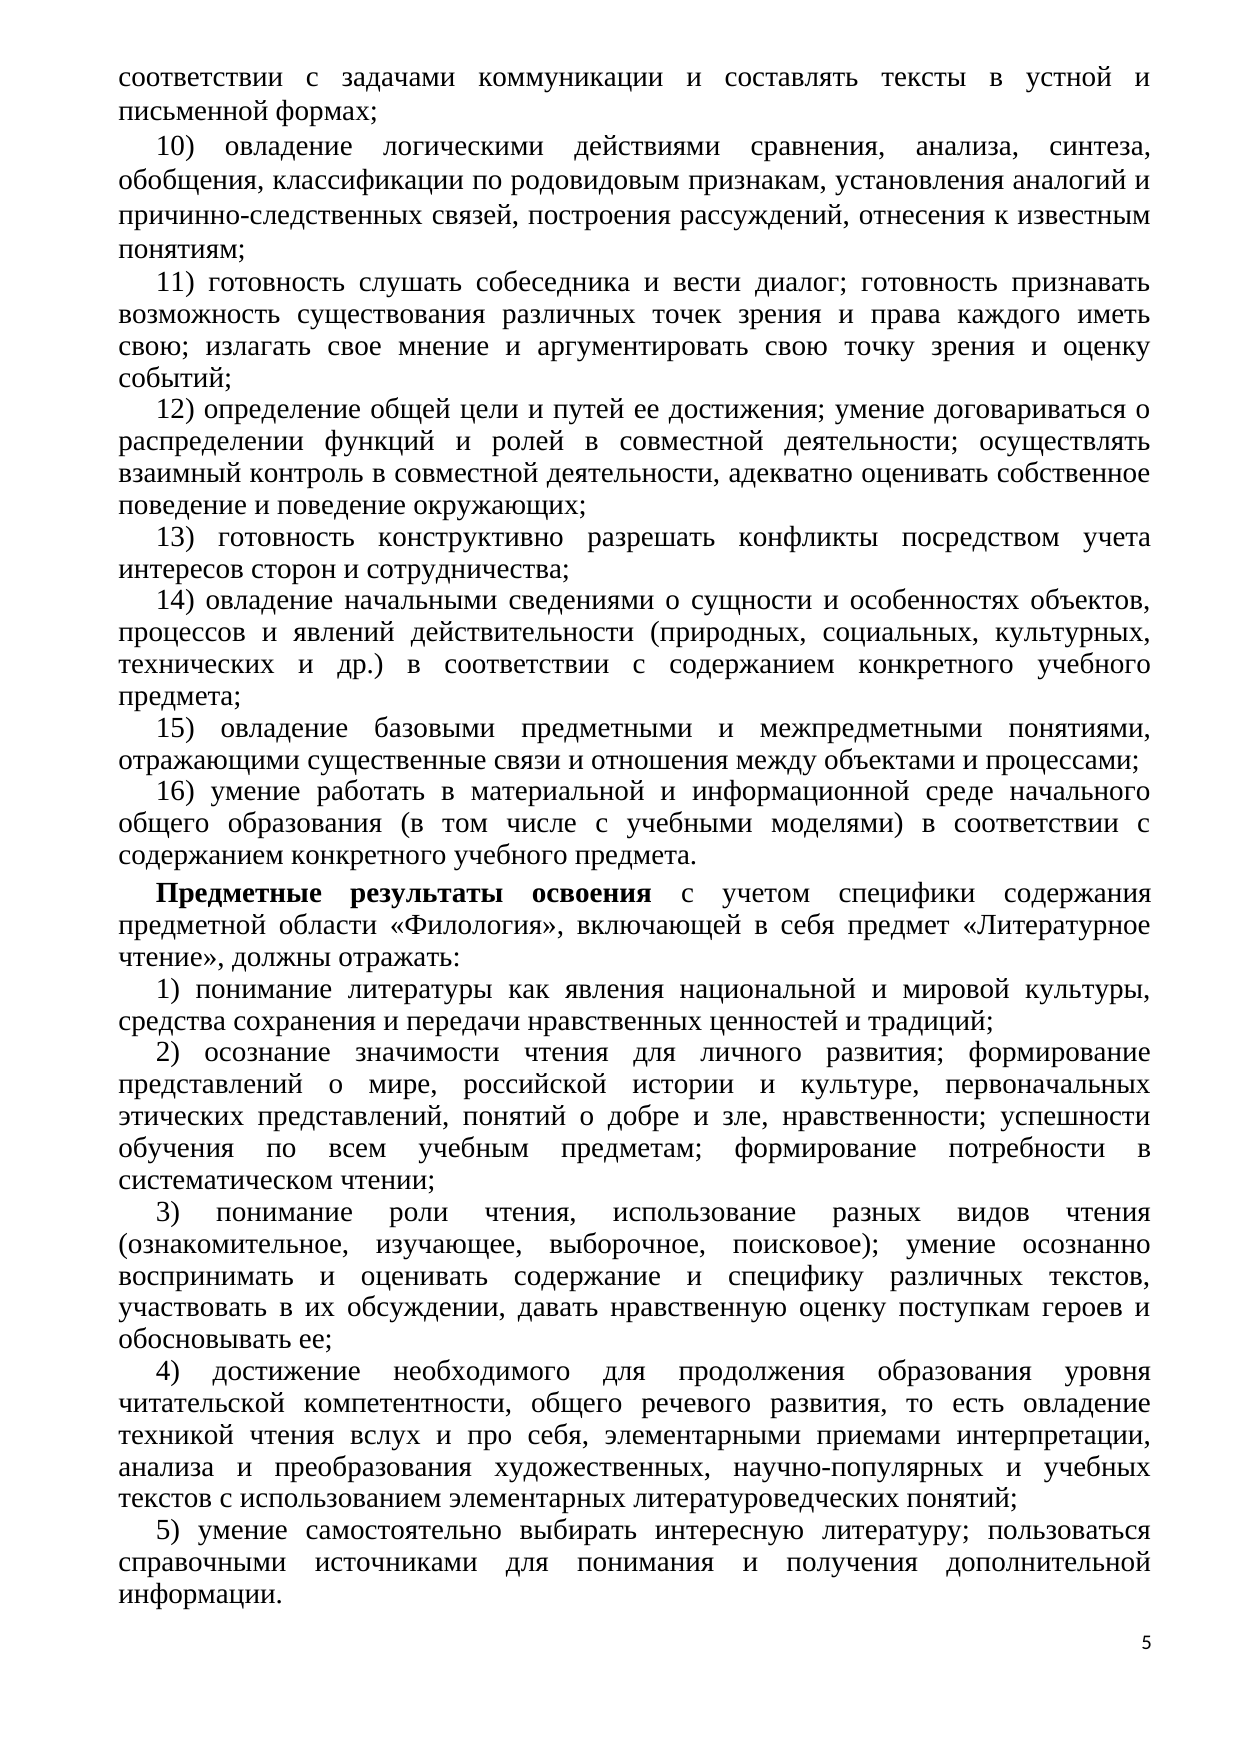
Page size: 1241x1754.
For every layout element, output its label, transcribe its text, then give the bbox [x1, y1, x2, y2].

text 10) овладение логическими действиями сравнения, анализа, синтеза, обобщения, классификации по родовидовым признакам, установления аналогий и причинно-следственных связей, построения рассуждений, отнесения к известным понятиям; [118, 128, 1152, 265]
text Предметные результаты освоения с учетом специфики содержания предметной области «Филология», включающей в себя предмет «Литературное чтение», должны отражать: [118, 877, 1152, 973]
text 14) овладение начальными сведениями о сущности и особенностях объектов, процессов и явлений действительности (природных, социальных, культурных, технических и др.) в соответствии с содержанием конкретного учебного предмета; [118, 584, 1152, 712]
text 15) овладение базовыми предметными и межпредметными понятиями, отражающими существенные связи и отношения между объектами и процессами; [118, 712, 1152, 775]
text 2) осознание значимости чтения для личного развития; формирование представлений о мире, российской истории и культуре, первоначальных этических представлений, понятий о добре и зле, нравственности; успешности обучения по всем учебным предметам; формирование потребности в систематическом чтении; [118, 1036, 1152, 1196]
text 11) готовность слушать собеседника и вести диалог; готовность признавать возможность существования различных точек зрения и права каждого иметь свою; излагать свое мнение и аргументировать свою точку зрения и оценку событий; [118, 266, 1152, 393]
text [118, 59, 1152, 127]
text 4) достижение необходимого для продолжения образования уровня читательской компетентности, общего речевого развития, то есть овладение техникой чтения вслух и про себя, элементарными приемами интерпретации, анализа и преобразования художественных, научно-популярных и учебных текстов с использованием элементарных литературоведческих понятий; [118, 1355, 1152, 1514]
text 3) понимание роли чтения, использование разных видов чтения (ознакомительное, изучающее, выборочное, поисковое); умение осознанно воспринимать и оценивать содержание и специфику различных текстов, участвовать в их обсуждении, давать нравственную оценку поступкам героев и обосновывать ее; [118, 1196, 1152, 1355]
text 1) понимание литературы как явления национальной и мировой культуры, средства сохранения и передачи нравственных ценностей и традиций; [118, 973, 1152, 1036]
text 13) готовность конструктивно разрешать конфликты посредством учета интересов сторон и сотрудничества; [118, 521, 1152, 584]
text 12) определение общей цели и путей ее достижения; умение договариваться о распределении функций и ролей в совместной деятельности; осуществлять взаимный контроль в совместной деятельности, адекватно оценивать собственное поведение и поведение окружающих; [118, 393, 1152, 521]
text 16) умение работать в материальной и информационной среде начального общего образования (в том числе с учебными моделями) в соответствии с содержанием конкретного учебного предмета. [118, 775, 1152, 871]
text 5) умение самостоятельно выбирать интересную литературу; пользоваться справочными источниками для понимания и получения дополнительной информации. [118, 1514, 1152, 1610]
